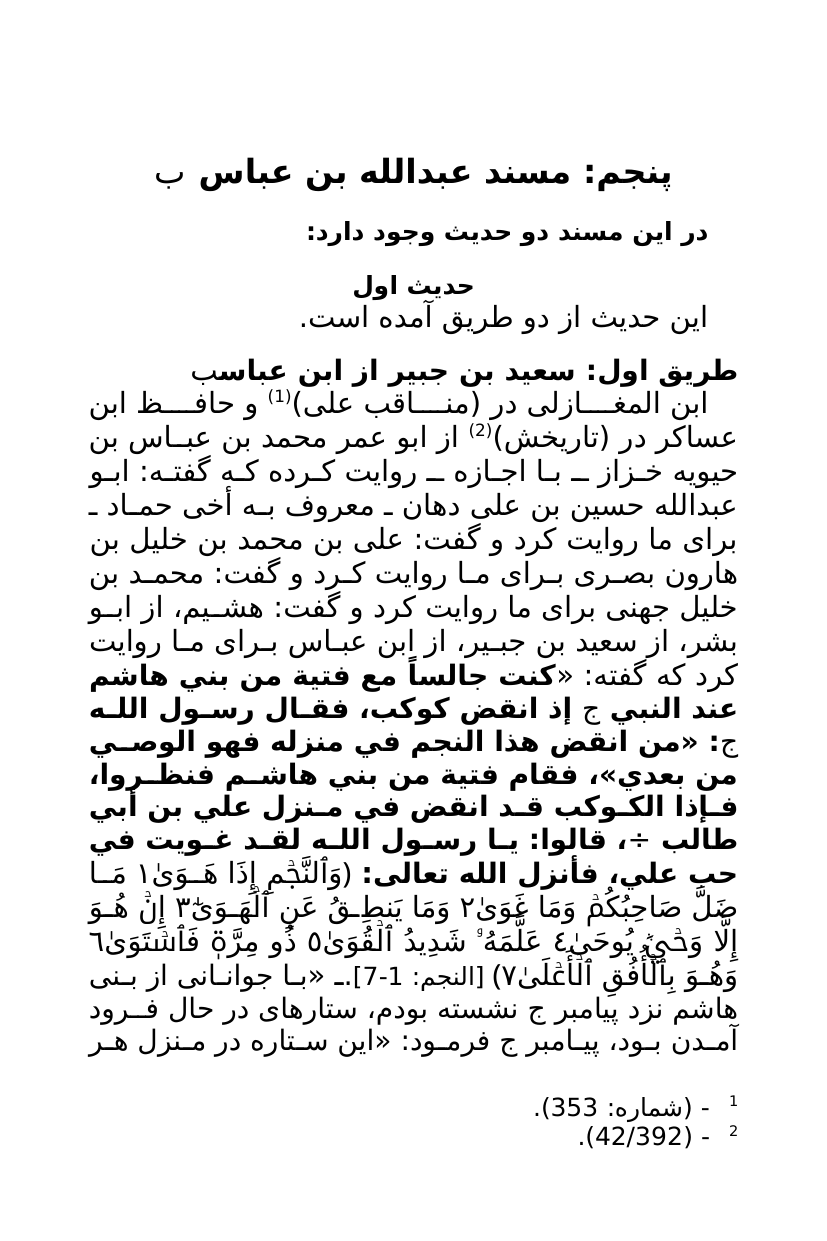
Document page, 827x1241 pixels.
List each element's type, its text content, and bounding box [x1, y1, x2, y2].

text در این مسند دو حدیث وجود دارد: [89, 217, 738, 246]
text این حدیث از دو طریق آمده است. [89, 300, 738, 334]
text حدیث اول [89, 271, 738, 300]
text طریق اول: سعید بن جبیر از ابن عباسب [89, 353, 738, 387]
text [89, 387, 738, 1057]
text پنجم: مسند عبدالله بن عباس ب [89, 153, 738, 192]
